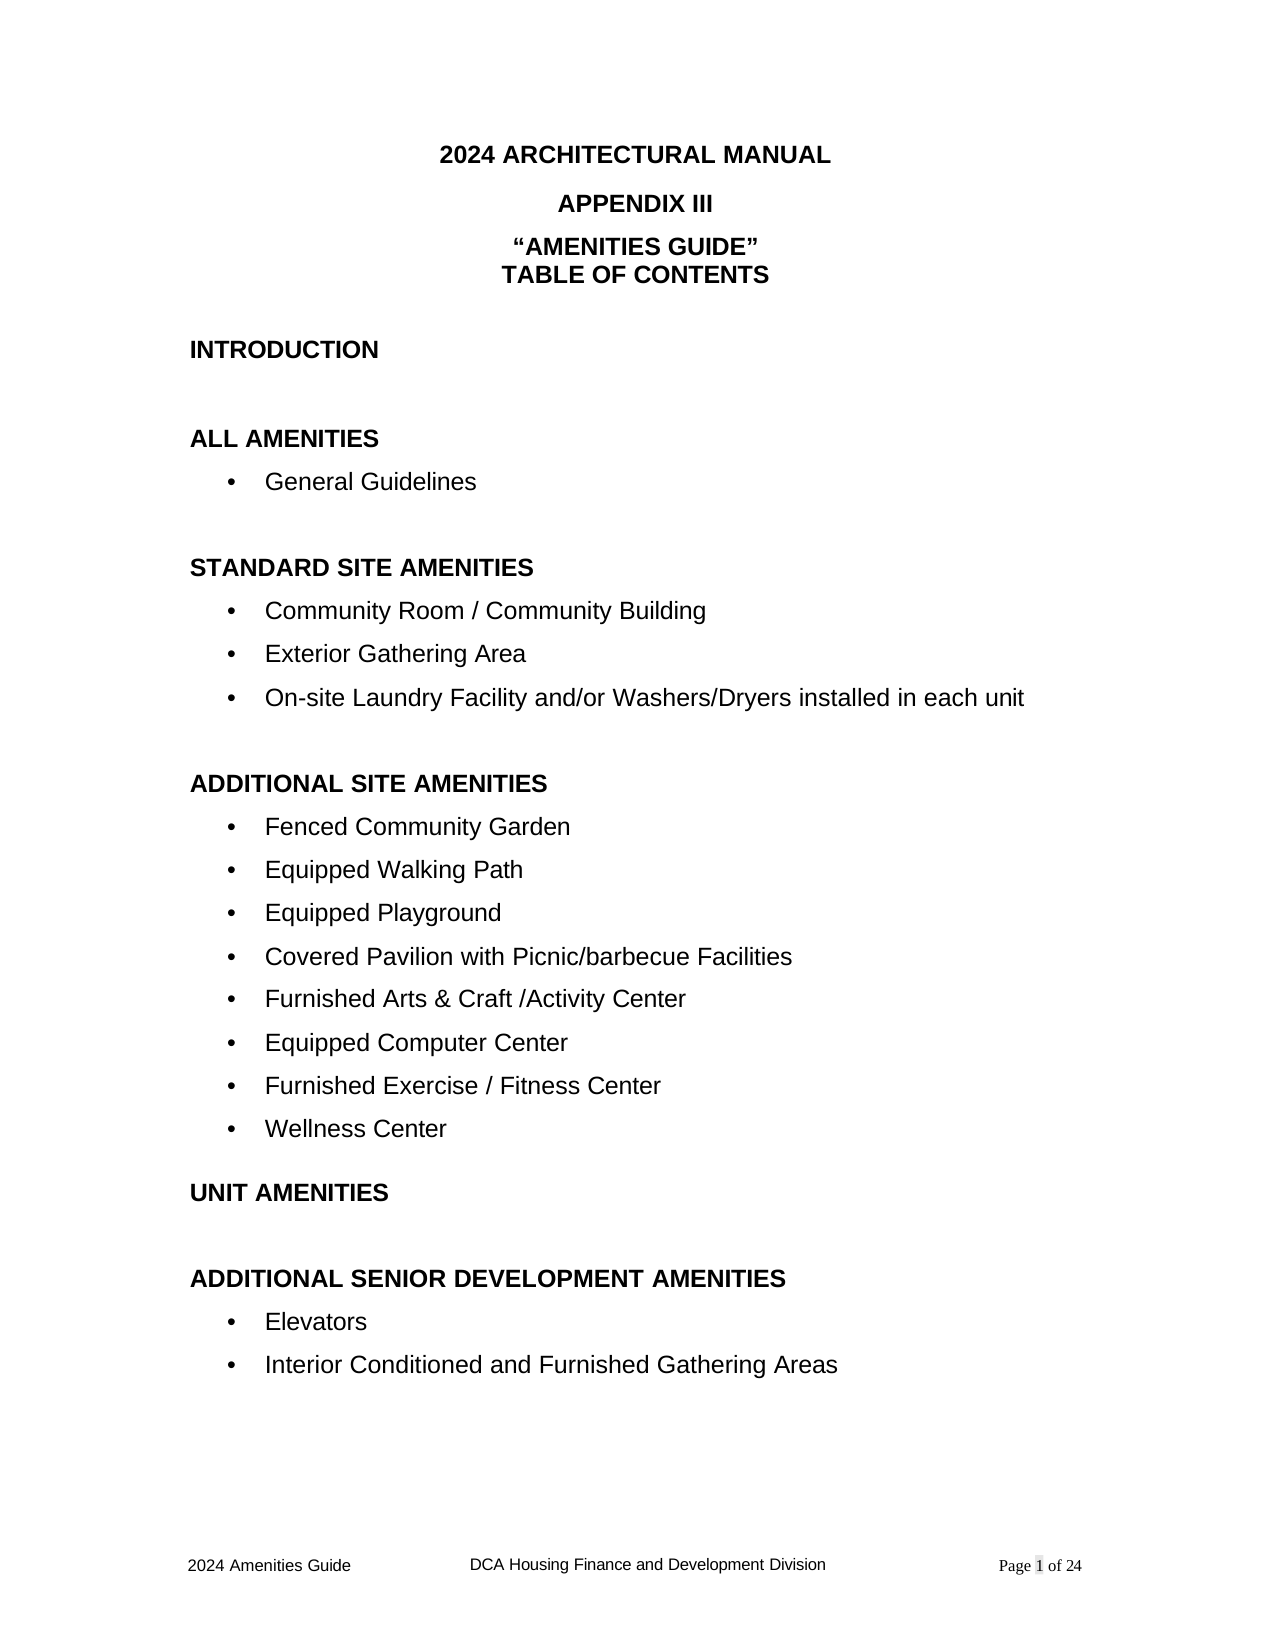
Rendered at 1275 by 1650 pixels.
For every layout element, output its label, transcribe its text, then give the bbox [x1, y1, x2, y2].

list Equipped Walking Path [227, 855, 1129, 884]
list Fenced Community Garden [227, 812, 1129, 841]
list Elevators [227, 1307, 1129, 1336]
list On-site Laundry Facility and/or Washers/Dryers installed in each unit [227, 683, 1129, 711]
list General Guidelines [227, 467, 1129, 496]
list Furnished Exercise / Fitness Center [227, 1071, 1129, 1099]
subtitle STANDARD SITE AMENITIES [189, 553, 1129, 582]
text 2024 ARCHITECTURAL MANUAL APPENDIX III [398, 140, 872, 217]
list Equipped Playground [227, 898, 1129, 927]
subtitle UNIT AMENITIES [189, 1178, 1129, 1207]
list Furnished Arts & Craft /Activity Center [227, 984, 1129, 1013]
list Community Room / Community Building [227, 596, 1129, 625]
subtitle ADDITIONAL SITE AMENITIES [189, 769, 1129, 798]
text “AMENITIES GUIDE” [399, 237, 872, 260]
text ADDITIONAL SENIOR DEVELOPMENT AMENITIES [189, 1264, 1129, 1293]
list Equipped Computer Center [227, 1028, 1129, 1056]
list Wellness Center [227, 1114, 1129, 1143]
list Exterior Gathering Area [227, 639, 1129, 668]
text ALL AMENITIES [189, 424, 1129, 452]
text INTRODUCTION [189, 334, 1129, 363]
list Interior Conditioned and Furnished Gathering Areas [227, 1350, 1129, 1379]
list Covered Pavilion with Picnic/barbecue Facilities [227, 941, 1129, 970]
text TABLE OF CONTENTS [336, 260, 935, 289]
